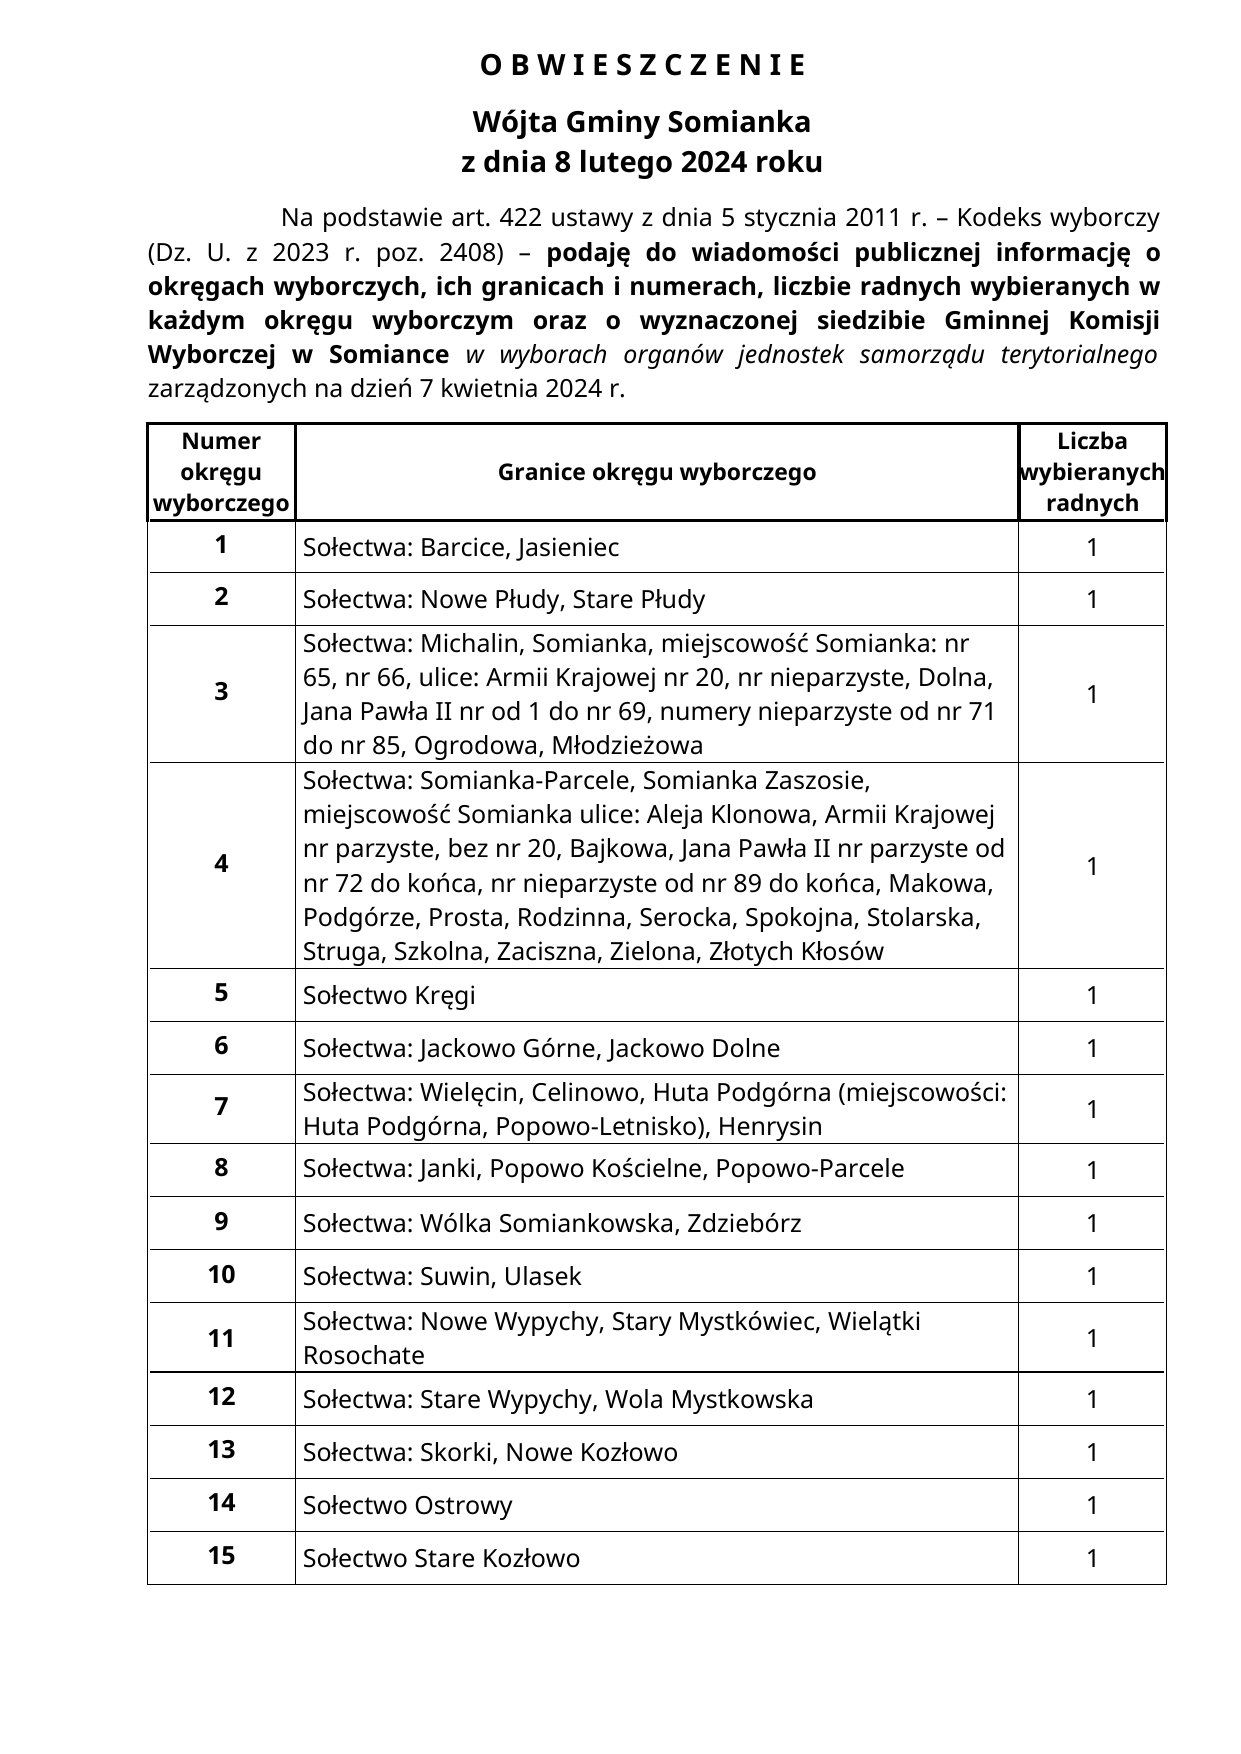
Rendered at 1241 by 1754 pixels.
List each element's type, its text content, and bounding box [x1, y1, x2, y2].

table_cell Sołectwa: Janki, Popowo Kościelne, Popowo-Parcele [296, 1144, 1018, 1196]
table_cell 15 [148, 1531, 295, 1584]
title z dnia 8 lutego 2024 roku [148, 141, 1137, 181]
table_cell 7 [148, 1074, 295, 1143]
table_cell 1 [1019, 1249, 1166, 1302]
table_cell 1 [1019, 1196, 1166, 1249]
table_cell 1 [1019, 625, 1166, 762]
table_cell Sołectwa: Skorki, Nowe Kozłowo [296, 1426, 1018, 1478]
title O B W I E S Z C Z E N I E [148, 44, 1137, 84]
table_cell Sołectwa: Wielęcin, Celinowo, Huta Podgórna (miejscowości: Huta Podgórna, Popowo-Letnisko), Henrysin [296, 1075, 1018, 1143]
table_header Liczba wybieranych radnych [1021, 425, 1165, 518]
table_cell 1 [1019, 1478, 1166, 1531]
table_cell 1 [1019, 1302, 1166, 1371]
table_cell 1 [1019, 572, 1166, 625]
table_cell Sołectwa: Michalin, Somianka, miejscowość Somianka: nr 65, nr 66, ulice: Armii Krajowej nr 20, nr nieparzyste, Dolna, Jana Pawła II nr od 1 do nr 69, numery nieparzyste od nr 71 do nr 85, Ogrodowa, Młodzieżowa [296, 626, 1018, 762]
table_cell 1 [1019, 968, 1166, 1021]
table_cell 13 [148, 1425, 295, 1478]
table_cell 1 [1019, 1531, 1166, 1584]
table_cell Sołectwa: Somianka-Parcele, Somianka Zaszosie, miejscowość Somianka ulice: Aleja Klonowa, Armii Krajowej nr parzyste, bez nr 20, Bajkowa, Jana Pawła II nr parzyste od nr 72 do końca, nr nieparzyste od nr 89 do końca, Makowa, Podgórze, Prosta, Rodzinna, Serocka, Spokojna, Stolarska, Struga, Szkolna, Zaciszna, Zielona, Złotych Kłosów [296, 763, 1018, 967]
table_cell 1 [1019, 1425, 1166, 1478]
table_cell Sołectwo Stare Kozłowo [296, 1532, 1018, 1584]
title Na podstawie art. 422 ustawy z dnia 5 stycznia 2011 r. – Kodeks wyborczy (Dz. U. z 2023 r. poz. 2408) – podaję do wiadomości publicznej informację o okręgach wyborczych, ich granicach i numerach, liczbie radnych wybieranych w każdym okręgu wyborczym oraz o wyznaczonej siedzibie Gminnej Komisji Wyborczej w Somiance w wyborach organów jednostek samorządu terytorialnego zarządzonych na dzień 7 kwietnia 2024 r. [148, 200, 1162, 404]
table_cell 5 [148, 968, 295, 1021]
table_cell 1 [1019, 519, 1166, 572]
table_cell 1 [1019, 1074, 1166, 1143]
table_cell 14 [148, 1478, 295, 1531]
table_cell 11 [148, 1302, 295, 1371]
table_cell Sołectwa: Barcice, Jasieniec [296, 522, 1018, 572]
table_header Granice okręgu wyborczego [297, 425, 1017, 518]
table_cell Sołectwa: Nowe Płudy, Stare Płudy [296, 573, 1018, 625]
table_cell 1 [1019, 1371, 1166, 1424]
table_cell Sołectwo Kręgi [296, 969, 1018, 1021]
table_cell Sołectwa: Nowe Wypychy, Stary Mystkówiec, Wielątki Rosochate [296, 1303, 1018, 1371]
table_cell Sołectwa: Suwin, Ulasek [296, 1250, 1018, 1302]
table_cell Sołectwa: Jackowo Górne, Jackowo Dolne [296, 1022, 1018, 1074]
table_cell 2 [148, 572, 295, 625]
table_cell Sołectwo Ostrowy [296, 1479, 1018, 1531]
table_cell 12 [148, 1371, 295, 1424]
table_header Numer okręgu wyborczego [149, 425, 294, 518]
table_cell 1 [1019, 762, 1166, 967]
table_cell 6 [148, 1021, 295, 1074]
table_cell Sołectwa: Stare Wypychy, Wola Mystkowska [296, 1373, 1018, 1424]
table_cell 1 [148, 520, 295, 572]
title Wójta Gminy Somianka [148, 101, 1137, 141]
table_cell 1 [1019, 1021, 1166, 1074]
table_cell 4 [148, 762, 295, 967]
table_cell 9 [148, 1196, 295, 1249]
table_cell 1 [1019, 1143, 1166, 1196]
table_cell 3 [148, 625, 295, 762]
table_cell 10 [148, 1249, 295, 1302]
table_cell Sołectwa: Wólka Somiankowska, Zdziebórz [296, 1197, 1018, 1249]
table_cell 8 [148, 1143, 295, 1196]
